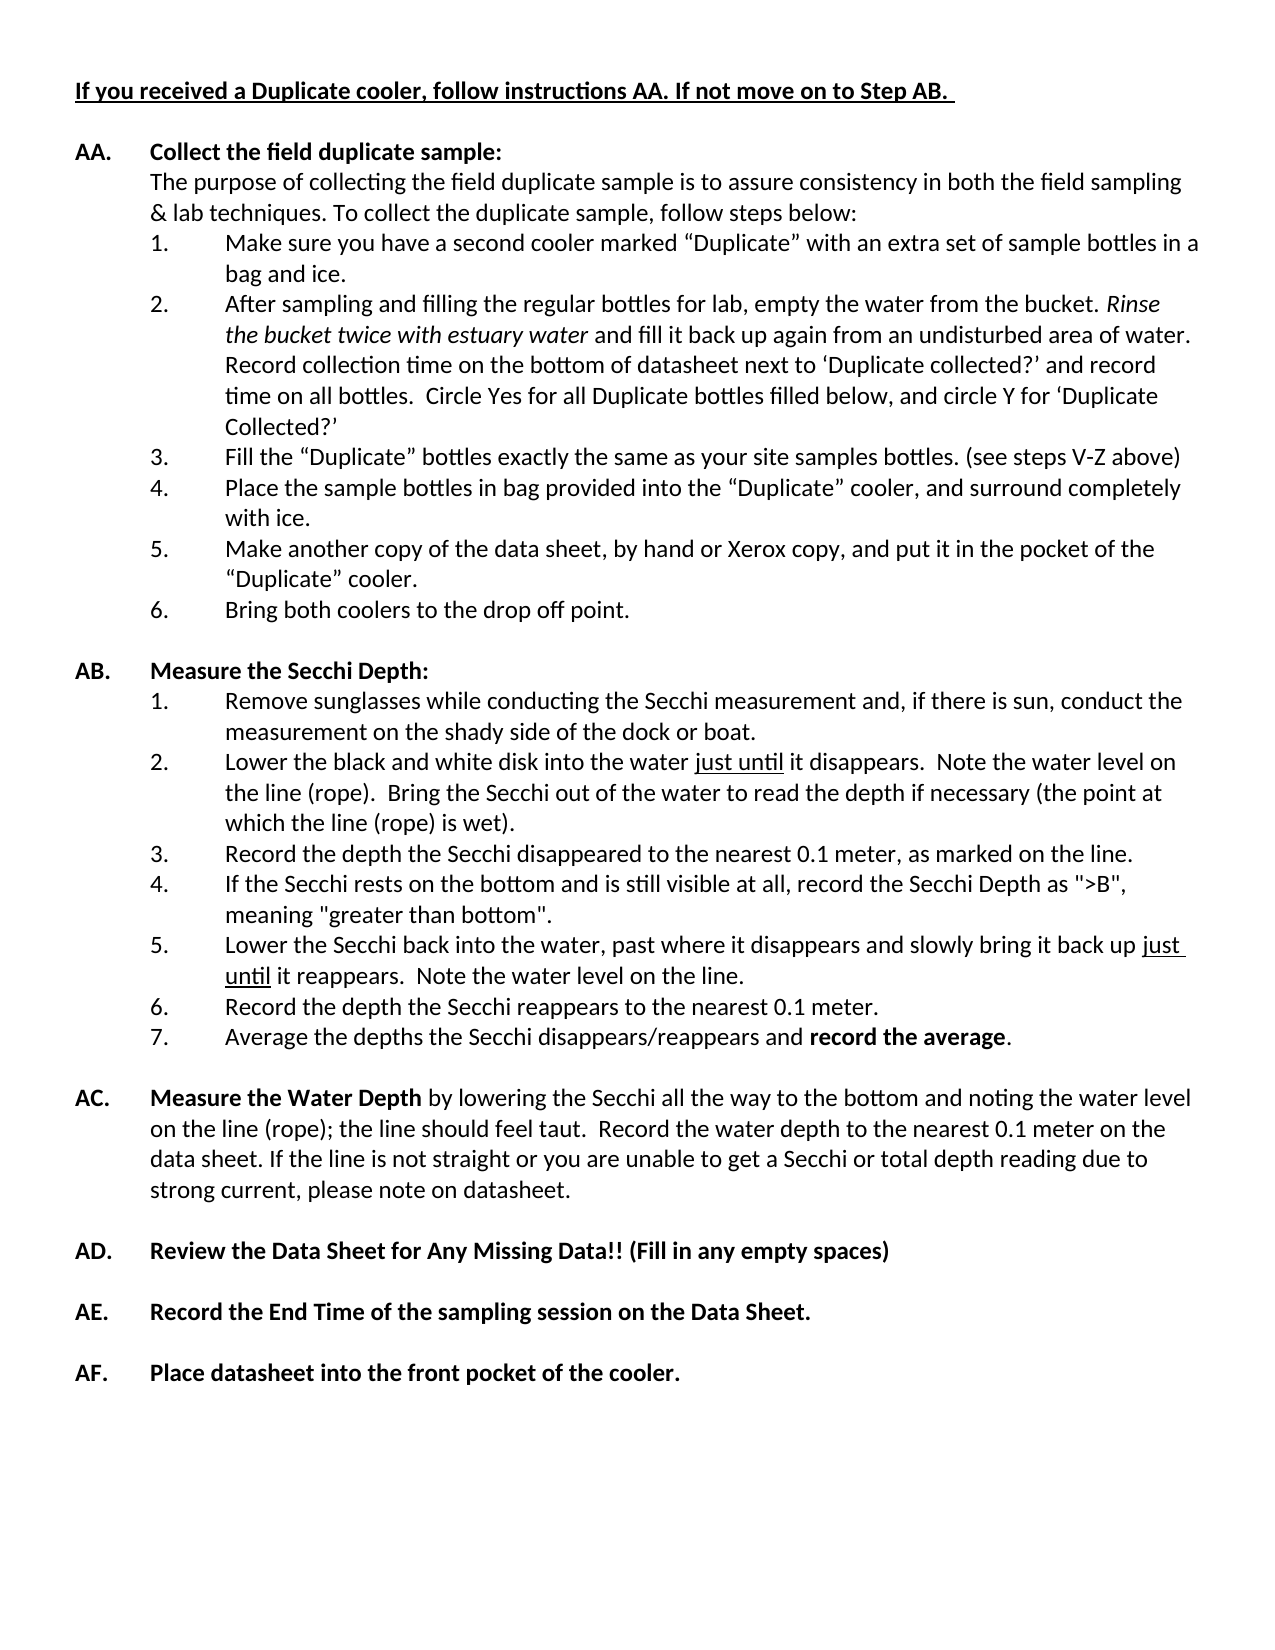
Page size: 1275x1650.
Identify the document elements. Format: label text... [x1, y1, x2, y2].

text AB. Measure the Secchi Depth: [75, 655, 1200, 685]
text The purpose of collecting the field duplicate sample is to assure consistency in both the field sampling & lab techniques. To collect the duplicate sample, follow steps below: [150, 167, 1200, 228]
text AC. Measure the Water Depth by lowering the Secchi all the way to the bottom and noting the water level on the line (rope); the line should feel taut. Record the water depth to the nearest 0.1 meter on the data sheet. If the line is not straight or you are unable to get a Secchi or total depth reading due to strong current, please note on datasheet. [75, 1082, 1200, 1204]
text 3. Fill the “Duplicate” bottles exactly the same as your site samples bottles. (see steps V-Z above) [150, 441, 1200, 472]
list Remove sunglasses while conducting the Secchi measurement and, if there is sun, conduct the measurement on the shady side of the dock or boat. [150, 685, 1200, 746]
text AA. Collect the field duplicate sample: [75, 136, 1200, 167]
text 2. After sampling and filling the regular bottles for lab, empty the water from the bucket. Rinse the bucket twice with estuary water and fill it back up again from an undisturbed area of water. Record collection time on the bottom of datasheet next to ‘Duplicate collected?’ and record time on all bottles. Circle Yes for all Duplicate bottles filled below, and circle Y for ‘Duplicate Collected?’ [150, 289, 1200, 441]
text AE. Record the End Time of the sampling session on the Data Sheet. [75, 1296, 1200, 1326]
list Record the depth the Secchi reappears to the nearest 0.1 meter. [150, 991, 1200, 1021]
text 4. Place the sample bottles in bag provided into the “Duplicate” cooler, and surround completely with ice. [150, 472, 1200, 533]
text 1. Make sure you have a second cooler marked “Duplicate” with an extra set of sample bottles in a bag and ice. [150, 228, 1200, 289]
text 6. Bring both coolers to the drop off point. [75, 594, 1200, 624]
list Lower the black and white disk into the water just until it disappears. Note the water level on the line (rope). Bring the Secchi out of the water to read the depth if necessary (the point at which the line (rope) is wet). [150, 746, 1200, 838]
text 5. Make another copy of the data sheet, by hand or Xerox copy, and put it in the pocket of the “Duplicate” cooler. [150, 533, 1200, 594]
list Average the depths the Secchi disappears/reappears and record the average. [150, 1021, 1200, 1052]
list Record the depth the Secchi disappeared to the nearest 0.1 meter, as marked on the line. [150, 838, 1200, 868]
text If you received a Duplicate cooler, follow instructions AA. If not move on to Step AB. [75, 75, 1200, 106]
list Lower the Secchi back into the water, past where it disappears and slowly bring it back up just until it reappears. Note the water level on the line. [150, 929, 1200, 991]
text AD. Review the Data Sheet for Any Missing Data!! (Fill in any empty spaces) [75, 1235, 1200, 1265]
list If the Secchi rests on the bottom and is still visible at all, record the Secchi Depth as ">B", meaning "greater than bottom". [150, 868, 1200, 929]
text AF. Place datasheet into the front pocket of the cooler. [75, 1357, 1200, 1387]
